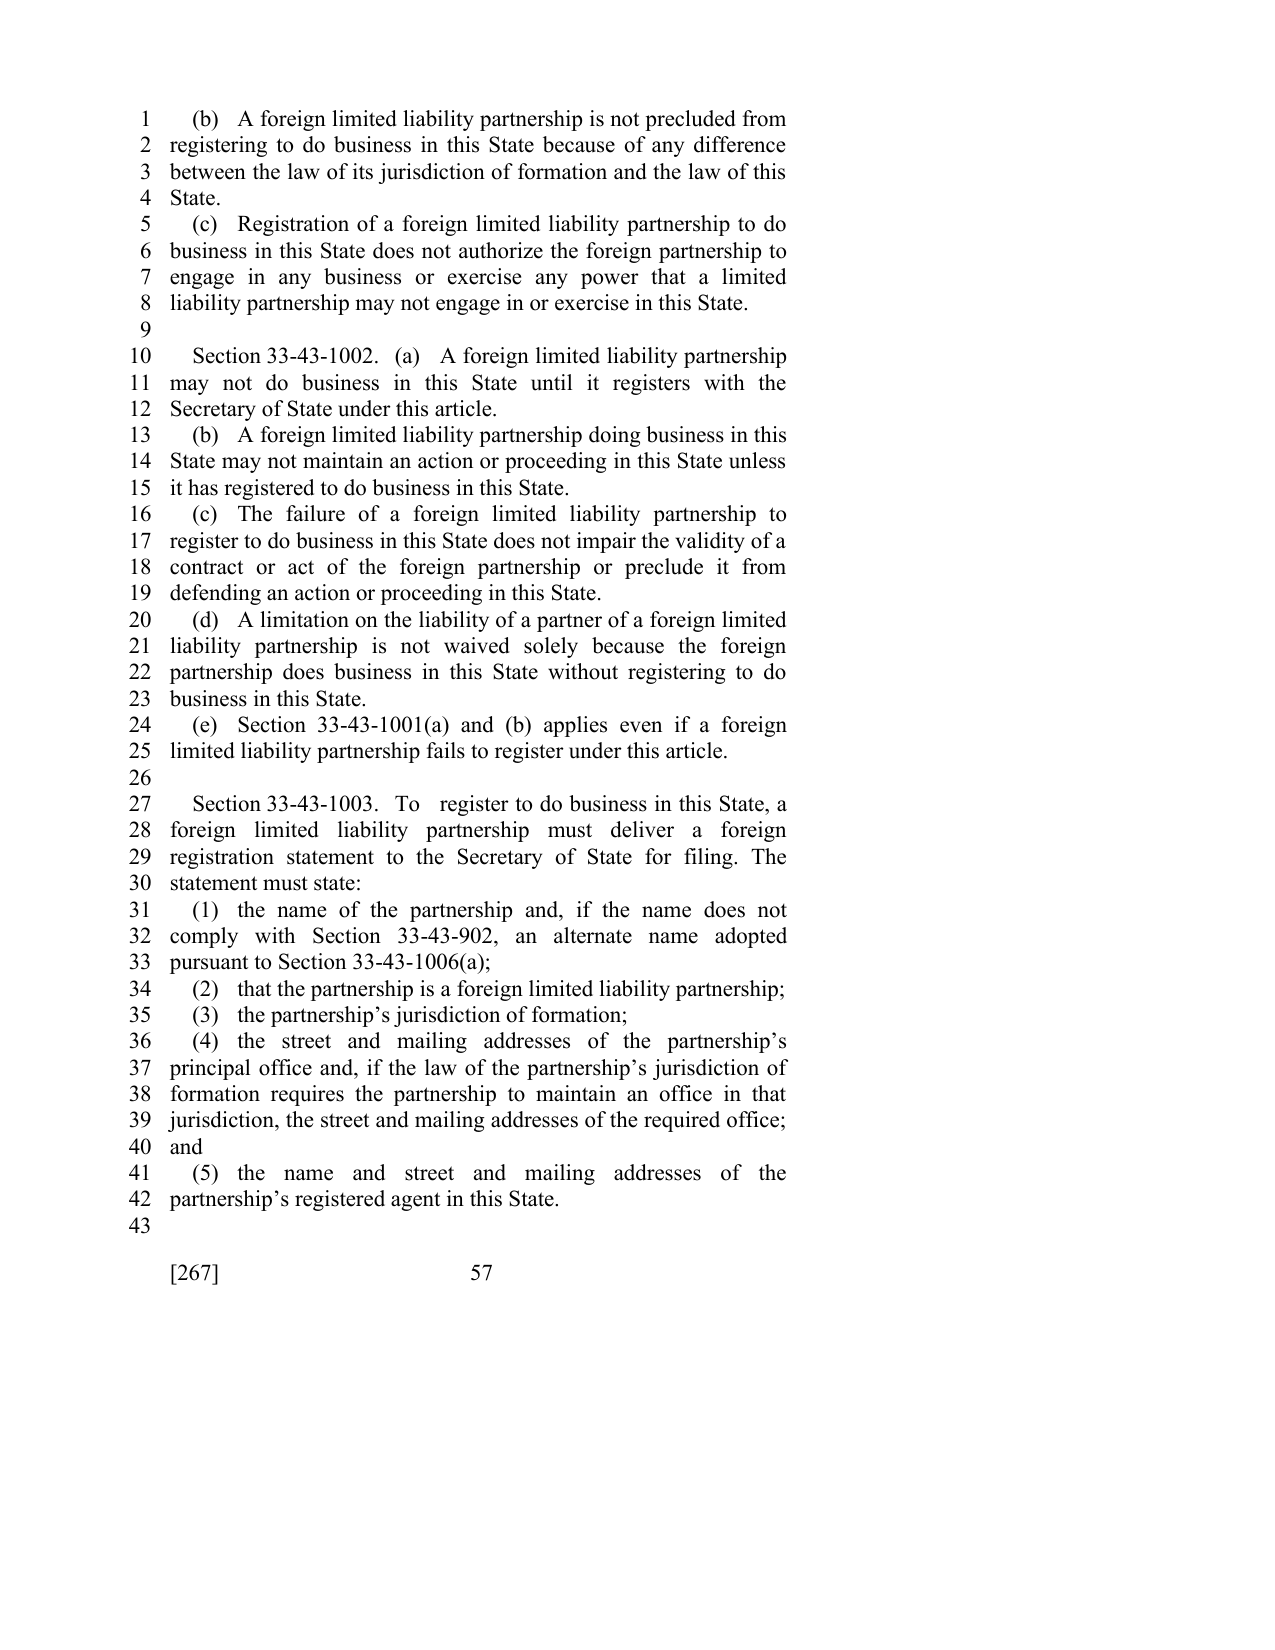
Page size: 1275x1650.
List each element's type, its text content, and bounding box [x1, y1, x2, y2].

text (c) The failure of a foreign limited liability partnership to register to do business in this State does not impair the validity of a contract or act of the foreign partnership or preclude it from defending an action or proceeding in this State. [169, 500, 787, 606]
text (b) A foreign limited liability partnership doing business in this State may not maintain an action or proceeding in this State unless it has registered to do business in this State. [169, 421, 787, 500]
text (2) that the partnership is a foreign limited liability partnership; [169, 975, 787, 1001]
text (3) the partnership’s jurisdiction of formation; [169, 1001, 787, 1027]
text (c) Registration of a foreign limited liability partnership to do business in this State does not authorize the foreign partnership to engage in any business or exercise any power that a limited liability partnership may not engage in or exercise in this State. [169, 210, 787, 316]
text (d) A limitation on the liability of a partner of a foreign limited liability partnership is not waived solely because the foreign partnership does business in this State without registering to do business in this State. [169, 606, 787, 711]
text (b) A foreign limited liability partnership is not precluded from registering to do business in this State because of any difference between the law of its jurisdiction of formation and the law of this State. [169, 105, 787, 210]
text Section 33-43-1003. To register to do business in this State, a foreign limited liability partnership must deliver a foreign registration statement to the Secretary of State for filing. The statement must state: [169, 790, 787, 896]
text Section 33-43-1002. (a) A foreign limited liability partnership may not do business in this State until it registers with the Secretary of State under this article. [169, 342, 787, 421]
text (1) the name of the partnership and, if the name does not comply with Section 33-43-902, an alternate name adopted pursuant to Section 33-43-1006(a); [169, 896, 787, 975]
text (4) the street and mailing addresses of the partnership’s principal office and, if the law of the partnership’s jurisdiction of formation requires the partnership to maintain an office in that jurisdiction, the street and mailing addresses of the required office; and [169, 1027, 787, 1159]
text (5) the name and street and mailing addresses of the partnership’s registered agent in this State. [169, 1159, 787, 1212]
text (e) Section 33-43-1001(a) and (b) applies even if a foreign limited liability partnership fails to register under this article. [169, 711, 787, 764]
